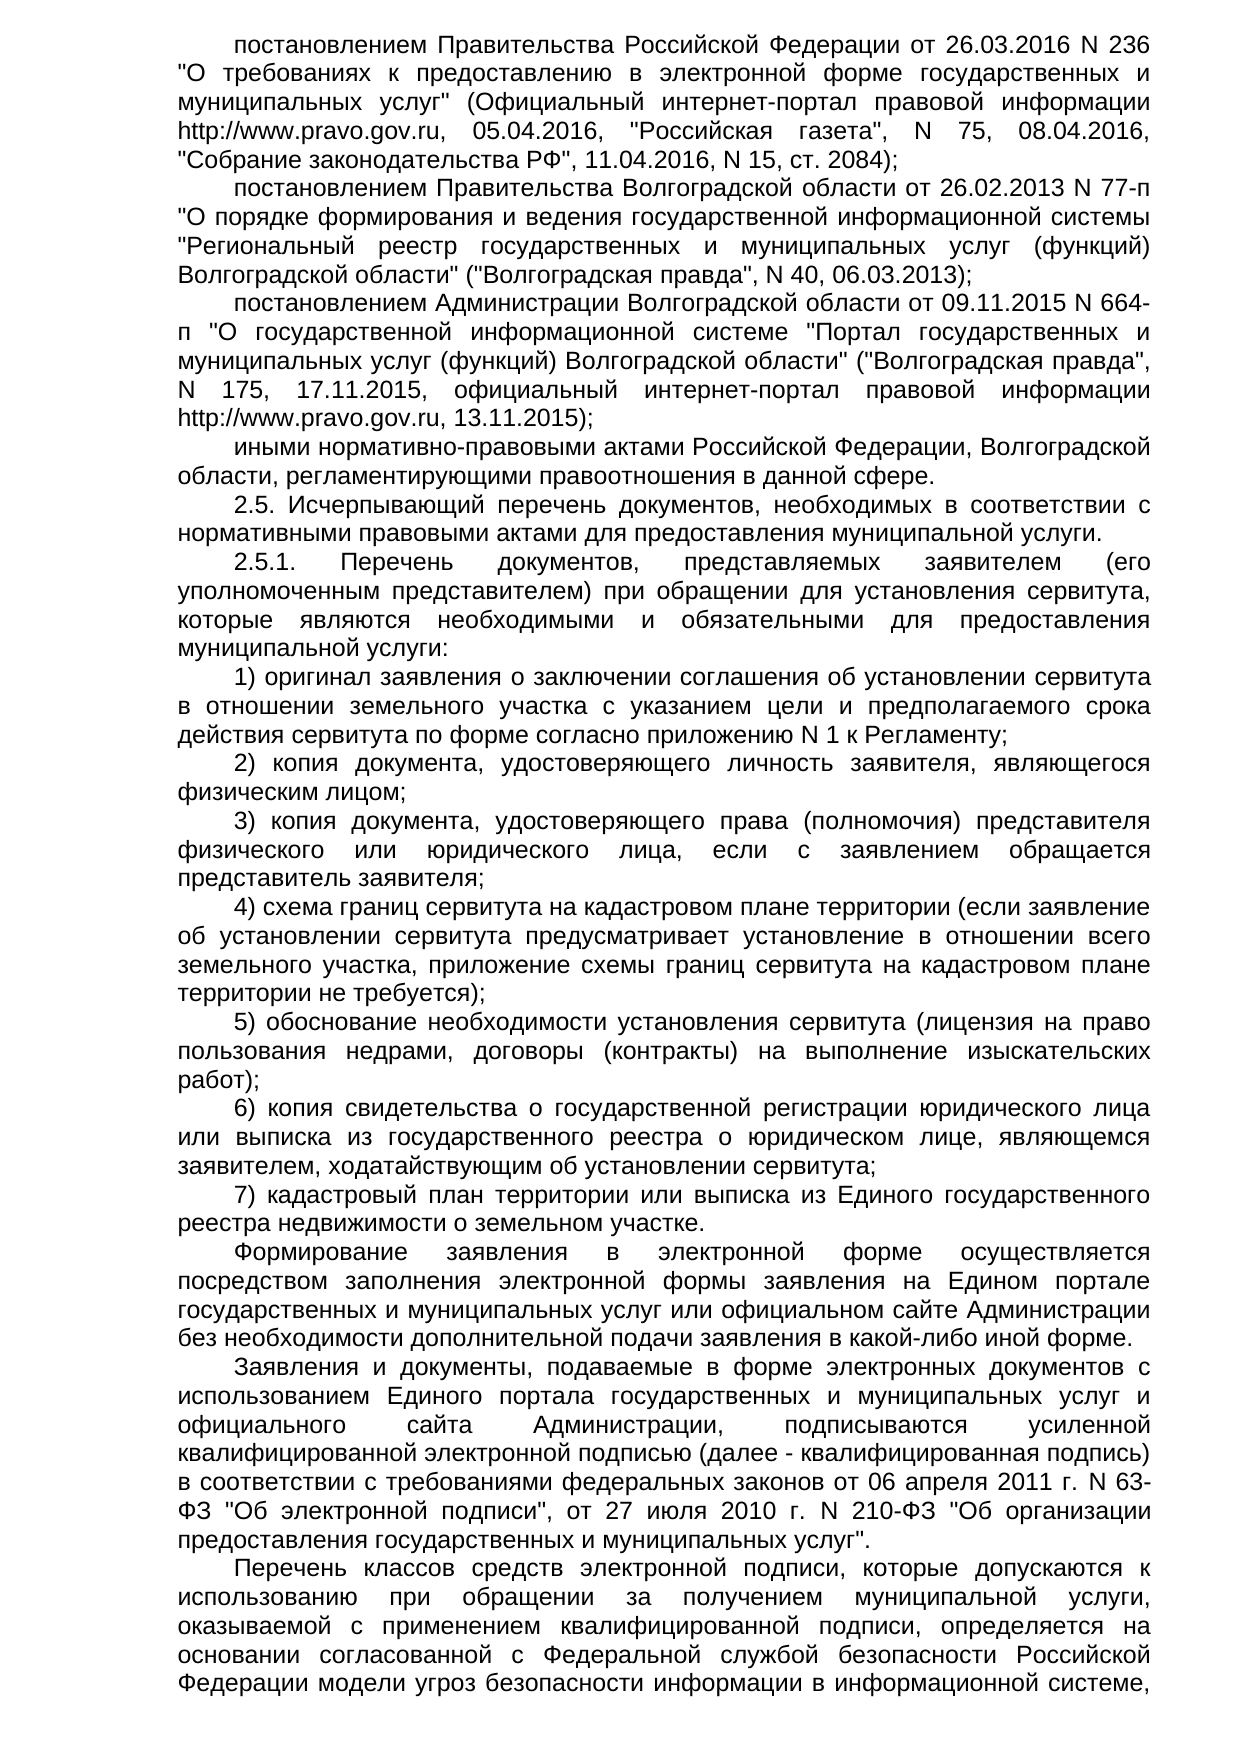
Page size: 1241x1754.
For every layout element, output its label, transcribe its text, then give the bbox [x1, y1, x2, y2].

text 2.5.1. Перечень документов, представляемых заявителем (его уполномоченным представителем) при обращении для установления сервитута, которые являются необходимыми и обязательными для предоставления муниципальной услуги: [177, 547, 1152, 662]
text 3) копия документа, удостоверяющего права (полномочия) представителя физического или юридического лица, если с заявлением обращается представитель заявителя; [177, 806, 1152, 892]
text 5) обоснование необходимости установления сервитута (лицензия на право пользования недрами, договоры (контракты) на выполнение изыскательских работ); [177, 1007, 1152, 1093]
text 1) оригинал заявления о заключении соглашения об установлении сервитута в отношении земельного участка с указанием цели и предполагаемого срока действия сервитута по форме согласно приложению N 1 к Регламенту; [177, 662, 1152, 748]
text 2.5. Исчерпывающий перечень документов, необходимых в соответствии с нормативными правовыми актами для предоставления муниципальной услуги. [177, 489, 1152, 547]
text 7) кадастровый план территории или выписка из Единого государственного реестра недвижимости о земельном участке. [177, 1179, 1152, 1237]
text иными нормативно-правовыми актами Российской Федерации, Волгоградской области, регламентирующими правоотношения в данной сфере. [177, 432, 1152, 489]
text Формирование заявления в электронной форме осуществляется посредством заполнения электронной формы заявления на Едином портале государственных и муниципальных услуг или официальном сайте Администрации без необходимости дополнительной подачи заявления в какой-либо иной форме. [177, 1237, 1152, 1352]
text постановлением Правительства Волгоградской области от 26.02.2013 N 77-п "О порядке формирования и ведения государственной информационной системы "Региональный реестр государственных и муниципальных услуг (функций) Волгоградской области" ("Волгоградская правда", N 40, 06.03.2013); [177, 173, 1152, 288]
text 4) схема границ сервитута на кадастровом плане территории (если заявление об установлении сервитута предусматривает установление в отношении всего земельного участка, приложение схемы границ сервитута на кадастровом плане территории не требуется); [177, 892, 1152, 1007]
text постановлением Администрации Волгоградской области от 09.11.2015 N 664-п "О государственной информационной системе "Портал государственных и муниципальных услуг (функций) Волгоградской области" ("Волгоградская правда", N 175, 17.11.2015, официальный интернет-портал правовой информации http://www.pravo.gov.ru, 13.11.2015); [177, 288, 1152, 432]
text постановлением Правительства Российской Федерации от 26.03.2016 N 236 "О требованиях к предоставлению в электронной форме государственных и муниципальных услуг" (Официальный интернет-портал правовой информации http://www.pravo.gov.ru, 05.04.2016, "Российская газета", N 75, 08.04.2016, "Собрание законодательства РФ", 11.04.2016, N 15, ст. 2084); [177, 29, 1152, 173]
text 6) копия свидетельства о государственной регистрации юридического лица или выписка из государственного реестра о юридическом лице, являющемся заявителем, ходатайствующим об установлении сервитута; [177, 1093, 1152, 1179]
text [177, 1553, 1152, 1697]
text 2) копия документа, удостоверяющего личность заявителя, являющегося физическим лицом; [177, 748, 1152, 806]
text Заявления и документы, подаваемые в форме электронных документов с использованием Единого портала государственных и муниципальных услуг и официального сайта Администрации, подписываются усиленной квалифицированной электронной подписью (далее - квалифицированная подпись) в соответствии с требованиями федеральных законов от 06 апреля . N 63-ФЗ "Об электронной подписи", от 27 июля . N 210-ФЗ "Об организации предоставления государственных и муниципальных услуг". [177, 1352, 1152, 1553]
